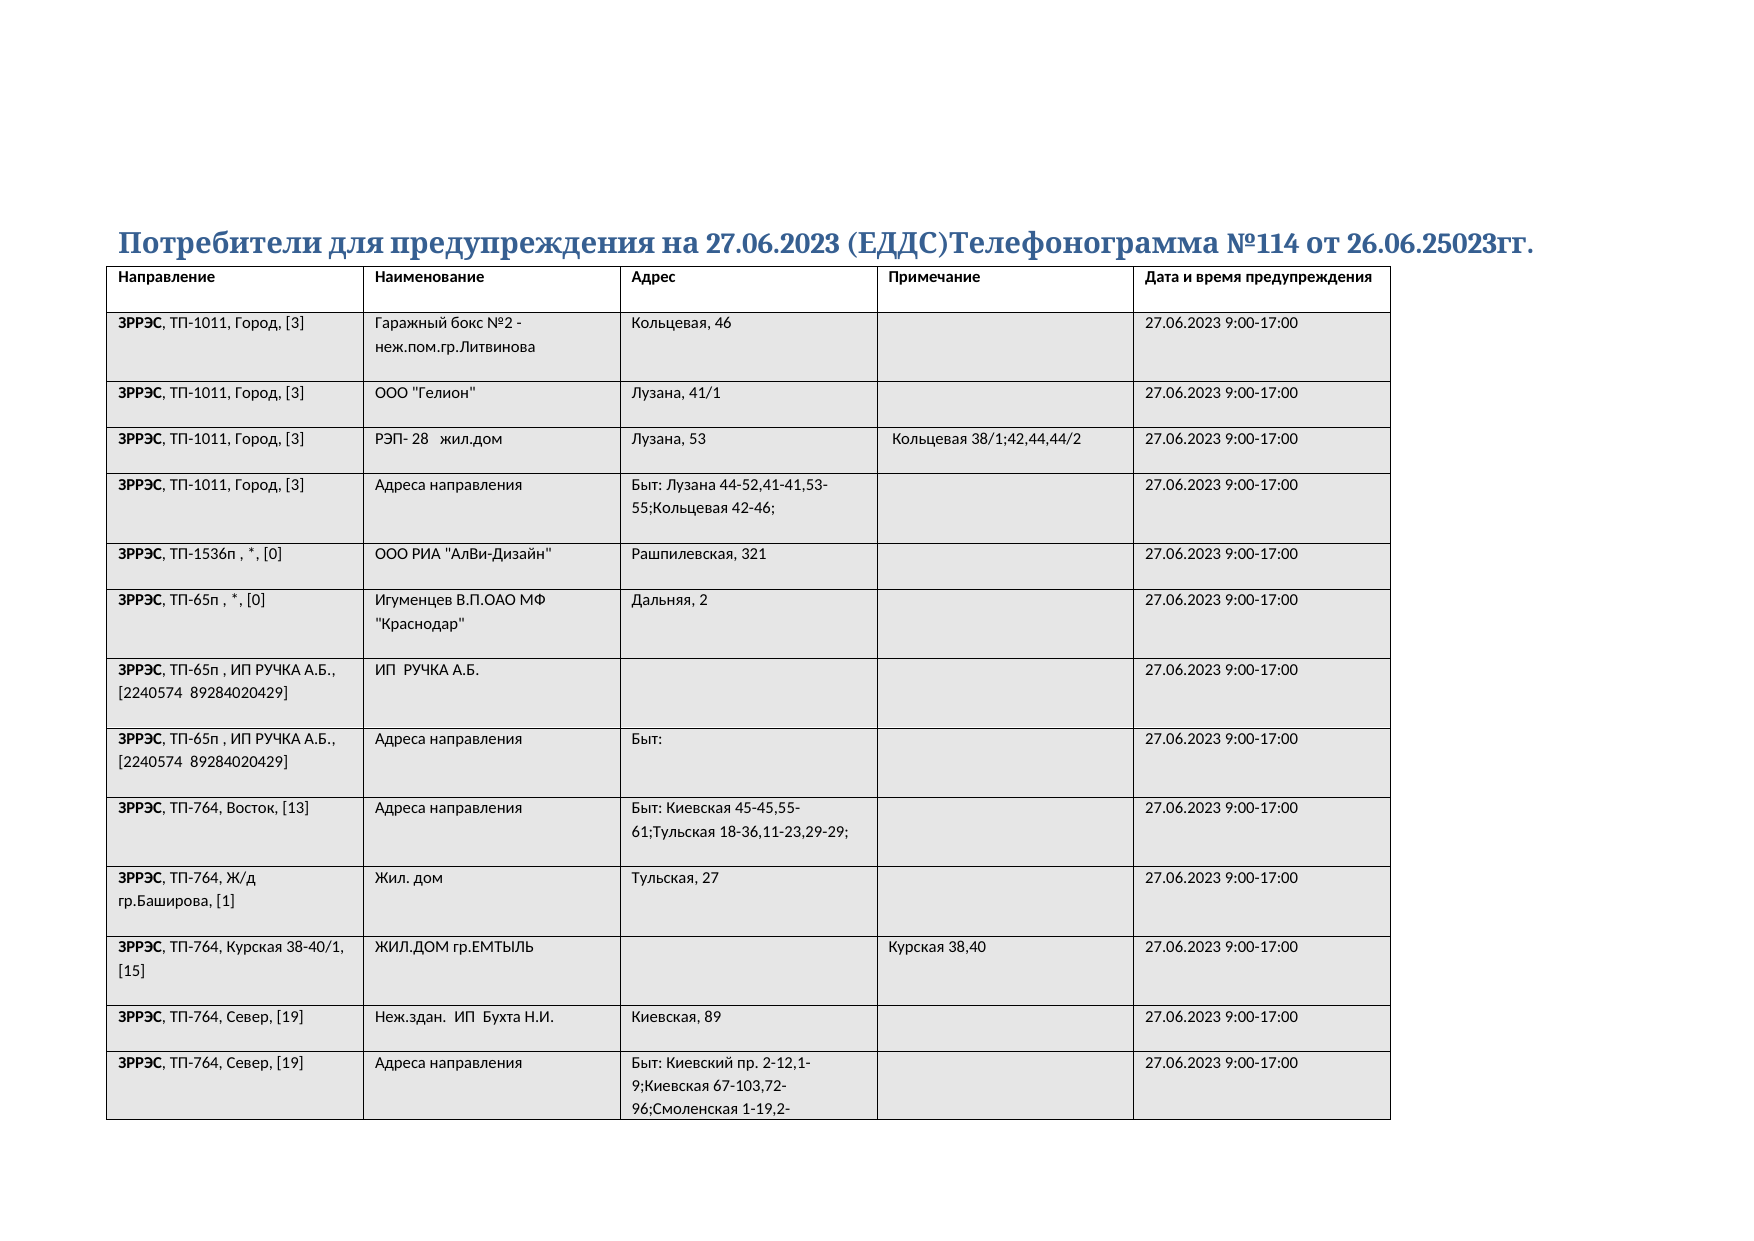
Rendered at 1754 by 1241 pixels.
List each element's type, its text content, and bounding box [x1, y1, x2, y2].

table_cell ЗРРЭС, ТП-764, Ж/д гр.Баширова, [1] [107, 867, 363, 936]
table_cell ЗРРЭС, ТП-65п , ИП РУЧКА А.Б., [2240574 89284020429] [107, 659, 363, 727]
table_cell Рашпилевская, 321 [621, 544, 877, 589]
subtitle Потребители для предупреждения на 27.06.2023 (ЕДДС)Телефонограмма №114 от 26.06.25023гг. [118, 227, 1636, 261]
table_cell ЗРРЭС, ТП-764, Курская 38-40/1, [15] [107, 937, 363, 1005]
table_cell Игуменцев В.П.ОАО МФ "Краснодар" [364, 590, 620, 658]
table_cell [621, 659, 877, 727]
table_cell [878, 544, 1133, 589]
table_cell ЗРРЭС, ТП-65п , *, [0] [107, 590, 363, 658]
table_cell 27.06.2023 9:00-17:00 [1134, 729, 1390, 797]
table_header Наименование [364, 267, 620, 312]
table_cell 27.06.2023 9:00-17:00 [1134, 313, 1390, 381]
table_cell Кольцевая 38/1;42,44,44/2 [878, 428, 1133, 473]
table_cell [878, 590, 1133, 658]
table_cell ЗРРЭС, ТП-1536п , *, [0] [107, 544, 363, 589]
table_cell Быт: Киевская 45-45,55-61;Тульская 18-36,11-23,29-29; [621, 798, 877, 866]
table_cell Адреса направления [364, 729, 620, 797]
table_cell 27.06.2023 9:00-17:00 [1134, 544, 1390, 589]
table_cell Адреса направления [364, 1052, 620, 1119]
table_cell Адреса направления [364, 474, 620, 543]
table_cell [878, 867, 1133, 936]
table_cell Быт: [621, 729, 877, 797]
table_cell Дальняя, 2 [621, 590, 877, 658]
table_header Дата и время предупреждения [1134, 267, 1390, 312]
table_cell [878, 474, 1133, 543]
table_cell [878, 659, 1133, 727]
table_cell ЗРРЭС, ТП-1011, Город, [3] [107, 428, 363, 473]
table_cell 27.06.2023 9:00-17:00 [1134, 1006, 1390, 1051]
table_cell Тульская, 27 [621, 867, 877, 936]
table_cell 27.06.2023 9:00-17:00 [1134, 590, 1390, 658]
table_cell Неж.здан. ИП Бухта Н.И. [364, 1006, 620, 1051]
table_cell ЗРРЭС, ТП-65п , ИП РУЧКА А.Б., [2240574 89284020429] [107, 729, 363, 797]
table_cell ЗРРЭС, ТП-764, Север, [19] [107, 1006, 363, 1051]
table_cell 27.06.2023 9:00-17:00 [1134, 659, 1390, 727]
table_cell Кольцевая, 46 [621, 313, 877, 381]
table_cell [878, 1006, 1133, 1051]
table_cell 27.06.2023 9:00-17:00 [1134, 382, 1390, 427]
table_cell 27.06.2023 9:00-17:00 [1134, 798, 1390, 866]
table_cell ЗРРЭС, ТП-1011, Город, [3] [107, 382, 363, 427]
table_cell ЖИЛ.ДОМ гр.ЕМТЫЛЬ [364, 937, 620, 1005]
table_cell [878, 313, 1133, 381]
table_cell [1134, 1052, 1390, 1119]
table_cell 27.06.2023 9:00-17:00 [1134, 937, 1390, 1005]
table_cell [621, 1052, 877, 1119]
table_cell [878, 798, 1133, 866]
table_cell Быт: Лузана 44-52,41-41,53-55;Кольцевая 42-46; [621, 474, 877, 543]
table_cell Адреса направления [364, 798, 620, 866]
table_cell ИП РУЧКА А.Б. [364, 659, 620, 727]
table_cell Лузана, 41/1 [621, 382, 877, 427]
table_cell [878, 1052, 1133, 1119]
table_cell ЗРРЭС, ТП-1011, Город, [3] [107, 313, 363, 381]
table_cell Гаражный бокс №2 -неж.пом.гр.Литвинова [364, 313, 620, 381]
table_cell ООО "Гелион" [364, 382, 620, 427]
table_cell 27.06.2023 9:00-17:00 [1134, 428, 1390, 473]
table_header Примечание [878, 267, 1133, 312]
table_cell ООО РИА "АлВи-Дизайн" [364, 544, 620, 589]
table_cell ЗРРЭС, ТП-1011, Город, [3] [107, 474, 363, 543]
table_cell Курская 38,40 [878, 937, 1133, 1005]
table_header Адрес [621, 267, 877, 312]
table_cell Жил. дом [364, 867, 620, 936]
table_cell Лузана, 53 [621, 428, 877, 473]
table_cell [621, 937, 877, 1005]
table_cell Киевская, 89 [621, 1006, 877, 1051]
table_cell [878, 729, 1133, 797]
table_cell [878, 382, 1133, 427]
table_cell ЗРРЭС, ТП-764, Восток, [13] [107, 798, 363, 866]
table_cell 27.06.2023 9:00-17:00 [1134, 867, 1390, 936]
table_cell 27.06.2023 9:00-17:00 [1134, 474, 1390, 543]
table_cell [107, 1052, 363, 1119]
table_cell РЭП- 28 жил.дом [364, 428, 620, 473]
table_header Направление [107, 267, 363, 312]
